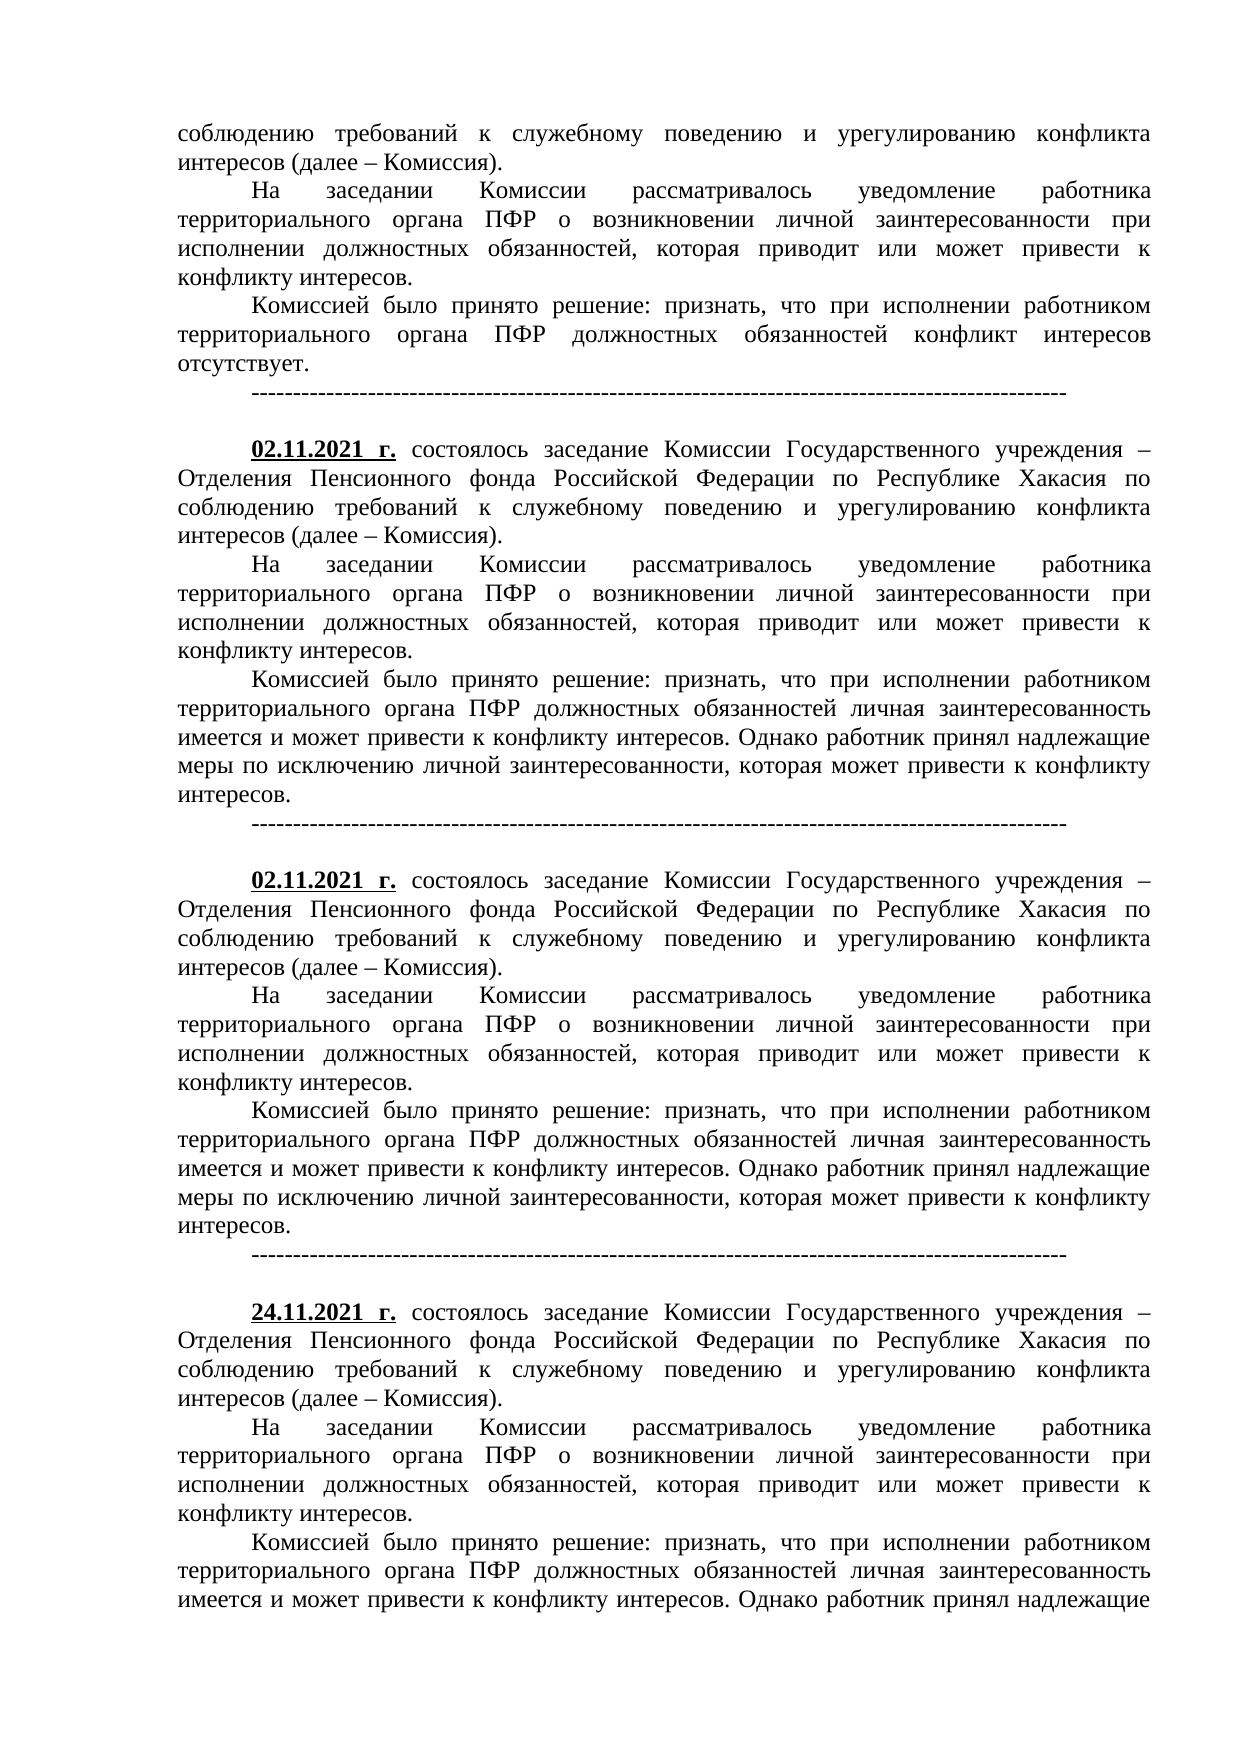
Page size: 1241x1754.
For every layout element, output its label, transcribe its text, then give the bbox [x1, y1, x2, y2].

text -------------------------------------------------------------------------------------------------- [177, 808, 1152, 837]
text Комиссией было принято решение: признать, что при исполнении работником территориального органа ПФР должностных обязанностей конфликт интересов отсутствует. [177, 291, 1152, 377]
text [177, 1527, 1152, 1613]
text -------------------------------------------------------------------------------------------------- [177, 1239, 1152, 1268]
text -------------------------------------------------------------------------------------------------- [177, 377, 1152, 406]
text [177, 118, 1152, 176]
